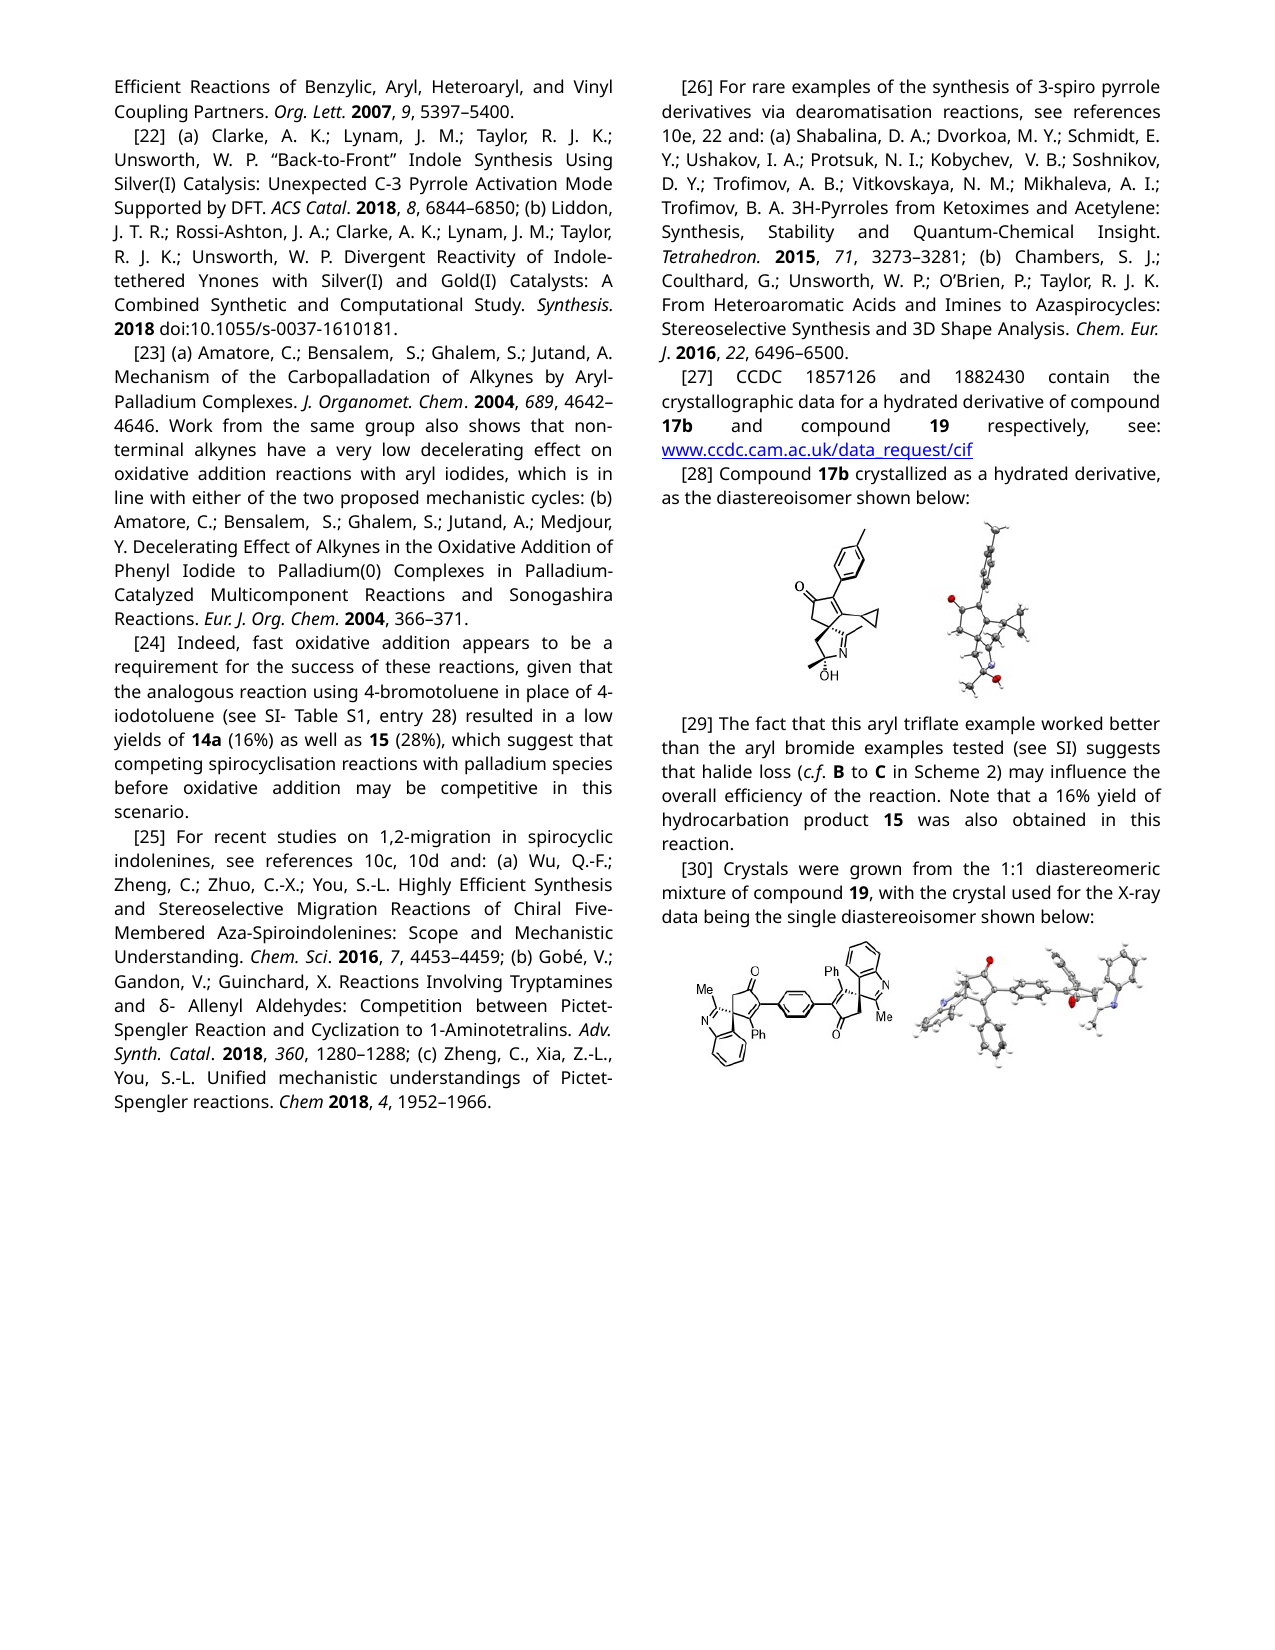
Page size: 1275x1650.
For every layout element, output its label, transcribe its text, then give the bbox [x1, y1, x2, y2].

text [30] Crystals were grown from the 1:1 diastereomeric mixture of compound 19, with the crystal used for the X-ray data being the single diastereoisomer shown below: [661, 856, 1161, 928]
text [28] Compound 17b crystallized as a hydrated derivative, as the diastereoisomer shown below: [661, 462, 1161, 510]
text [26] For rare examples of the synthesis of 3-spiro pyrrole derivatives via dearomatisation reactions, see references 10e, 22 and: (a) Shabalina, D. A.; Dvorkoa, M. Y.; Schmidt, E. Y.; Ushakov, I. A.; Protsuk, N. I.; Kobychev, V. B.; Soshnikov, D. Y.; Trofimov, A. B.; Vitkovskaya, N. M.; Mikhaleva, A. I.; Trofimov, B. A. 3H-Pyrroles from Ketoximes and Acetylene: Synthesis, Stability and Quantum-Chemical Insight. Tetrahedron. 2015, 71, 3273–3281; (b) Chambers, S. J.; Coulthard, G.; Unsworth, W. P.; O’Brien, P.; Taylor, R. J. K. From Heteroaromatic Acids and Imines to Azaspirocycles: Stereoselective Synthesis and 3D Shape Analysis. Chem. Eur. J. 2016, 22, 6496–6500. [661, 75, 1161, 365]
text [25] For recent studies on 1,2-migration in spirocyclic indolenines, see references 10c, 10d and: (a) Wu, Q.-F.; Zheng, C.; Zhuo, C.-X.; You, S.-L. Highly Efficient Synthesis and Stereoselective Migration Reactions of Chiral Five-Membered Aza-Spiroindolenines: Scope and Mechanistic Understanding. Chem. Sci. 2016, 7, 4453–4459; (b) Gobé, V.; Gandon, V.; Guinchard, X. Reactions Involving Tryptamines and δ- Allenyl Aldehydes: Competition between Pictet-Spengler Reaction and Cyclization to 1-Aminotetralins. Adv. Synth. Catal. 2018, 360, 1280–1288; (c) Zheng, C., Xia, Z.-L., You, S.-L. Unified mechanistic understandings of Pictet-Spengler reactions. Chem 2018, 4, 1952–1966. [114, 824, 613, 1114]
text [29] The fact that this aryl triflate example worked better than the aryl bromide examples tested (see SI) suggests that halide loss (c.f. B to C in Scheme 2) may influence the overall efficiency of the reaction. Note that a 16% yield of hydrocarbation product 15 was also obtained in this reaction. [661, 711, 1161, 856]
text [27] CCDC 1857126 and 1882430 contain the crystallographic data for a hydrated derivative of compound 17b and compound 19 respectively, see: www.ccdc.cam.ac.uk/data_request/cif [661, 365, 1161, 462]
text [23] (a) Amatore, C.; Bensalem, S.; Ghalem, S.; Jutand, A. Mechanism of the Carbopalladation of Alkynes by Aryl-Palladium Complexes. J. Organomet. Chem. 2004, 689, 4642–4646. Work from the same group also shows that non-terminal alkynes have a very low decelerating effect on oxidative addition reactions with aryl iodides, which is in line with either of the two proposed mechanistic cycles: (b) Amatore, C.; Bensalem, S.; Ghalem, S.; Jutand, A.; Medjour, Y. Decelerating Effect of Alkynes in the Oxidative Addition of Phenyl Iodide to Palladium(0) Complexes in Palladium-Catalyzed Multicomponent Reactions and Sonogashira Reactions. Eur. J. Org. Chem. 2004, 366–371. [114, 341, 613, 631]
picture [792, 510, 1049, 711]
text [24] Indeed, fast oxidative addition appears to be a requirement for the success of these reactions, given that the analogous reaction using 4-bromotoluene in place of 4-iodotoluene (see SI- Table S1, entry 28) resulted in a low yields of 14a (16%) as well as 15 (28%), which suggest that competing spirocyclisation reactions with palladium species before oxidative addition may be competitive in this scenario. [114, 631, 613, 824]
picture [693, 928, 1149, 1077]
text [22] (a) Clarke, A. K.; Lynam, J. M.; Taylor, R. J. K.; Unsworth, W. P. “Back-to-Front” Indole Synthesis Using Silver(I) Catalysis: Unexpected C-3 Pyrrole Activation Mode Supported by DFT. ACS Catal. 2018, 8, 6844–6850; (b) Liddon, J. T. R.; Rossi-Ashton, J. A.; Clarke, A. K.; Lynam, J. M.; Taylor, R. J. K.; Unsworth, W. P. Divergent Reactivity of Indole-tethered Ynones with Silver(I) and Gold(I) Catalysts: A Combined Synthetic and Computational Study. Synthesis. 2018 doi:10.1055/s-0037-1610181. [114, 123, 613, 341]
